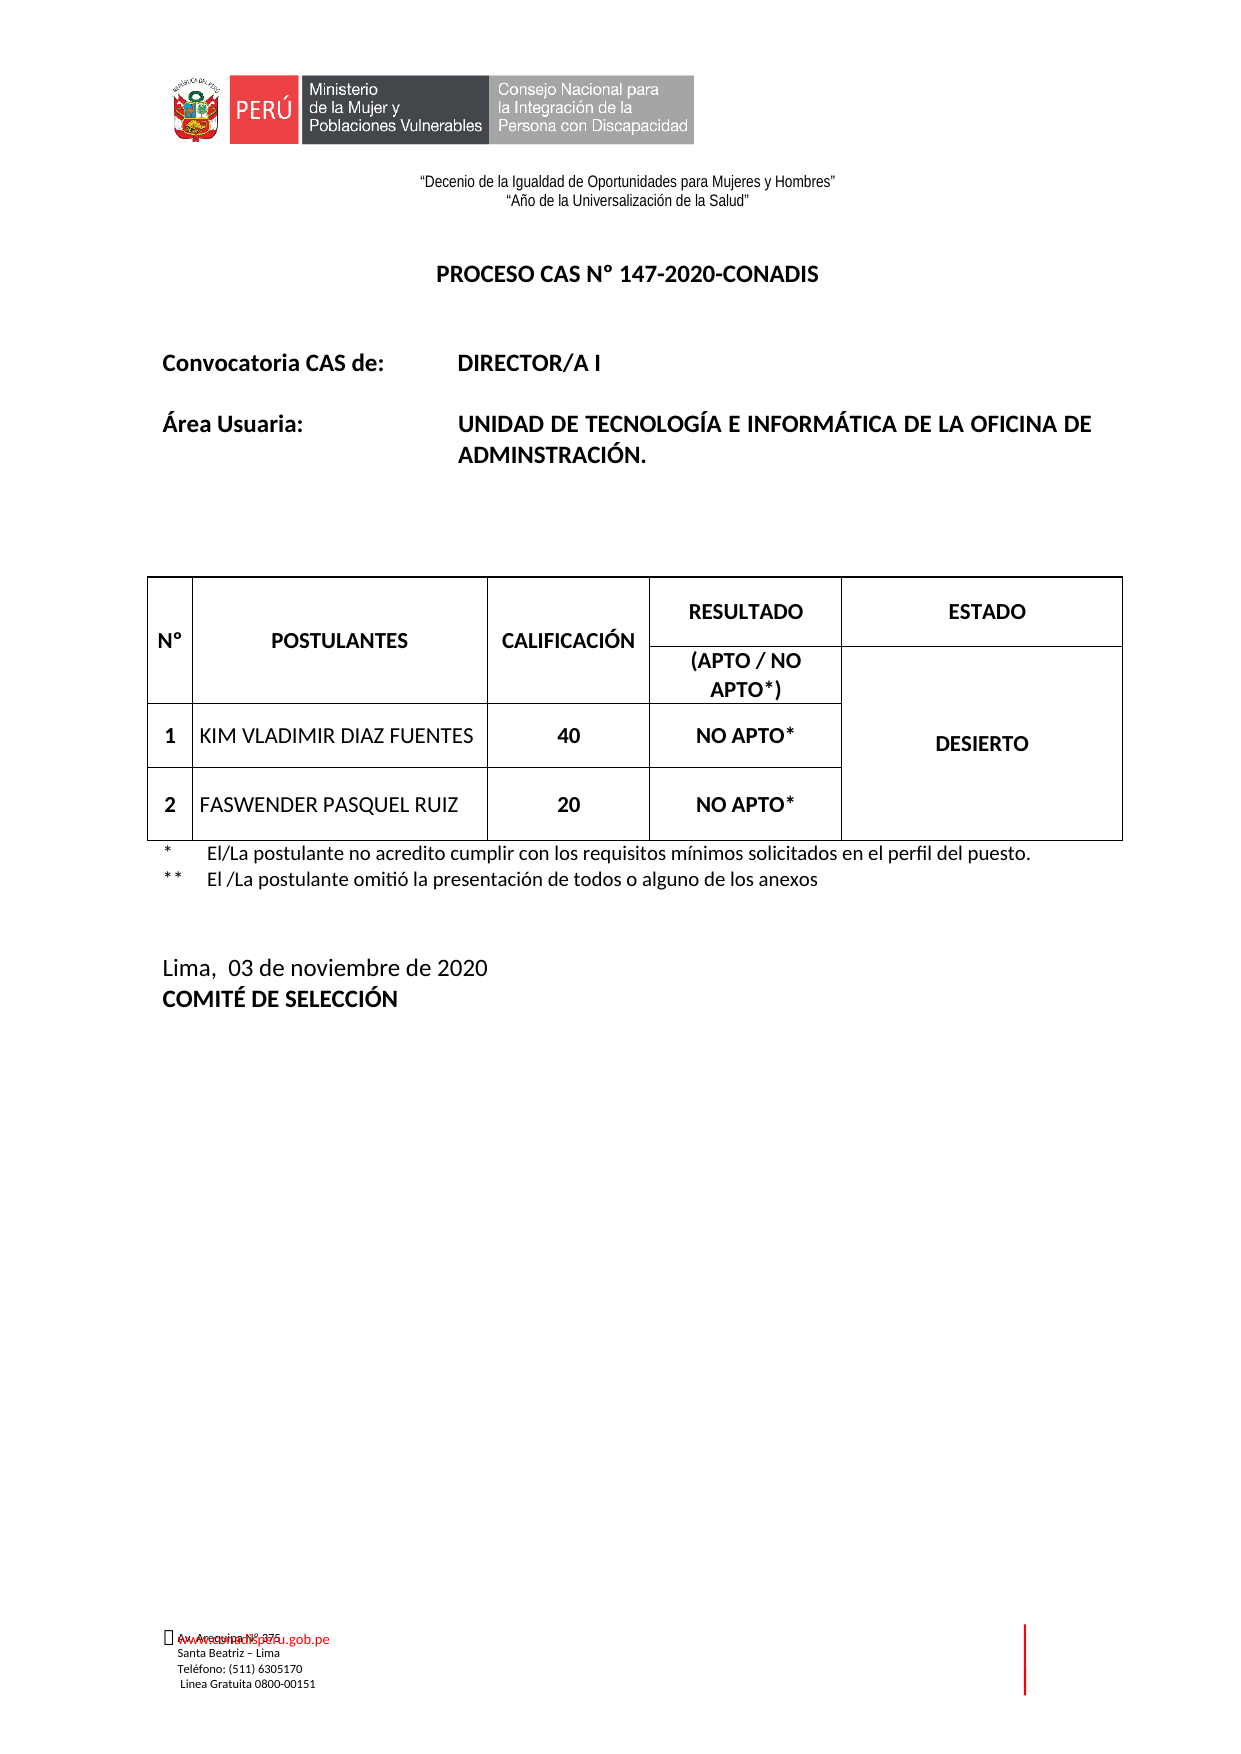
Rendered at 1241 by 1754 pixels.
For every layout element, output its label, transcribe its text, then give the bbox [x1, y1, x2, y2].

text COMITÉ DE SELECCIÓN [162, 983, 1093, 1013]
table_cell (APTO / NO APTO*) [650, 647, 841, 703]
text PROCESO CAS Nº 147-2020-CONADIS [162, 258, 1093, 288]
table_header Nº [148, 578, 192, 703]
table_cell 20 [488, 768, 649, 839]
table_cell NO APTO* [650, 768, 841, 839]
table_cell 1 [148, 704, 192, 767]
picture [162, 73, 694, 146]
table_cell 2 [148, 768, 192, 839]
table_header RESULTADO [650, 578, 841, 646]
text Lima, 03 de noviembre de 2020 [162, 952, 1093, 983]
table_header ESTADO [842, 578, 1122, 646]
table_cell 40 [488, 704, 649, 767]
table_header POSTULANTES [193, 578, 487, 703]
table_header CALIFICACIÓN [488, 578, 649, 703]
table_cell DESIERTO [842, 647, 1122, 839]
table_cell KIM VLADIMIR DIAZ FUENTES [193, 704, 487, 767]
text Área Usuaria: UNIDAD DE TECNOLOGÍA E INFORMÁTICA DE LA OFICINA DE ADMINSTRACIÓN. [162, 408, 1093, 469]
table_cell NO APTO* [650, 704, 841, 767]
text Convocatoria CAS de: DIRECTOR/A I [162, 347, 1093, 378]
text ** El /La postulante omitió la presentación de todos o alguno de los anexos [162, 866, 1093, 891]
table_cell FASWENDER PASQUEL RUIZ [193, 768, 487, 839]
text * El/La postulante no acredito cumplir con los requisitos mínimos solicitados en el perfil del puesto. [162, 841, 1122, 866]
